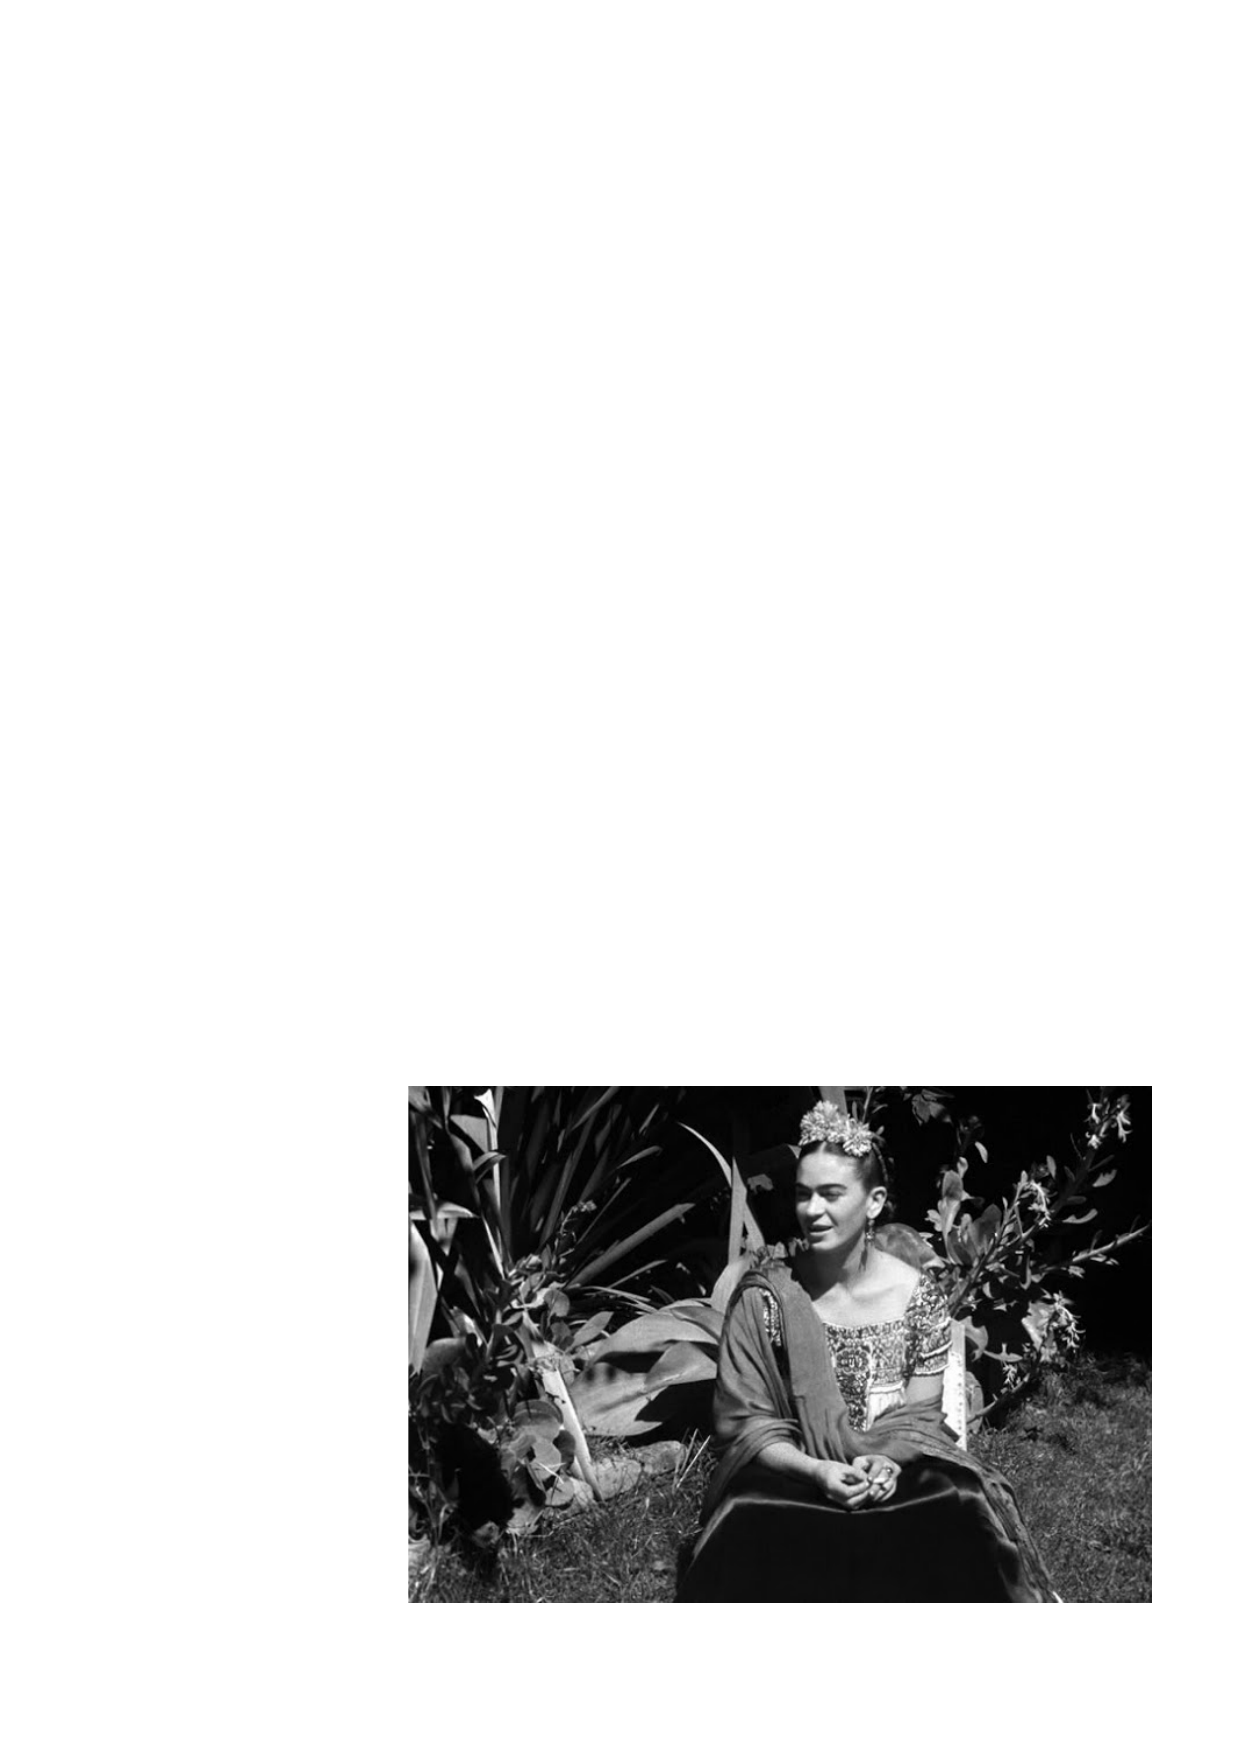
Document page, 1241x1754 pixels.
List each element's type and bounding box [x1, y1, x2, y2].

picture [408, 1086, 1152, 1603]
